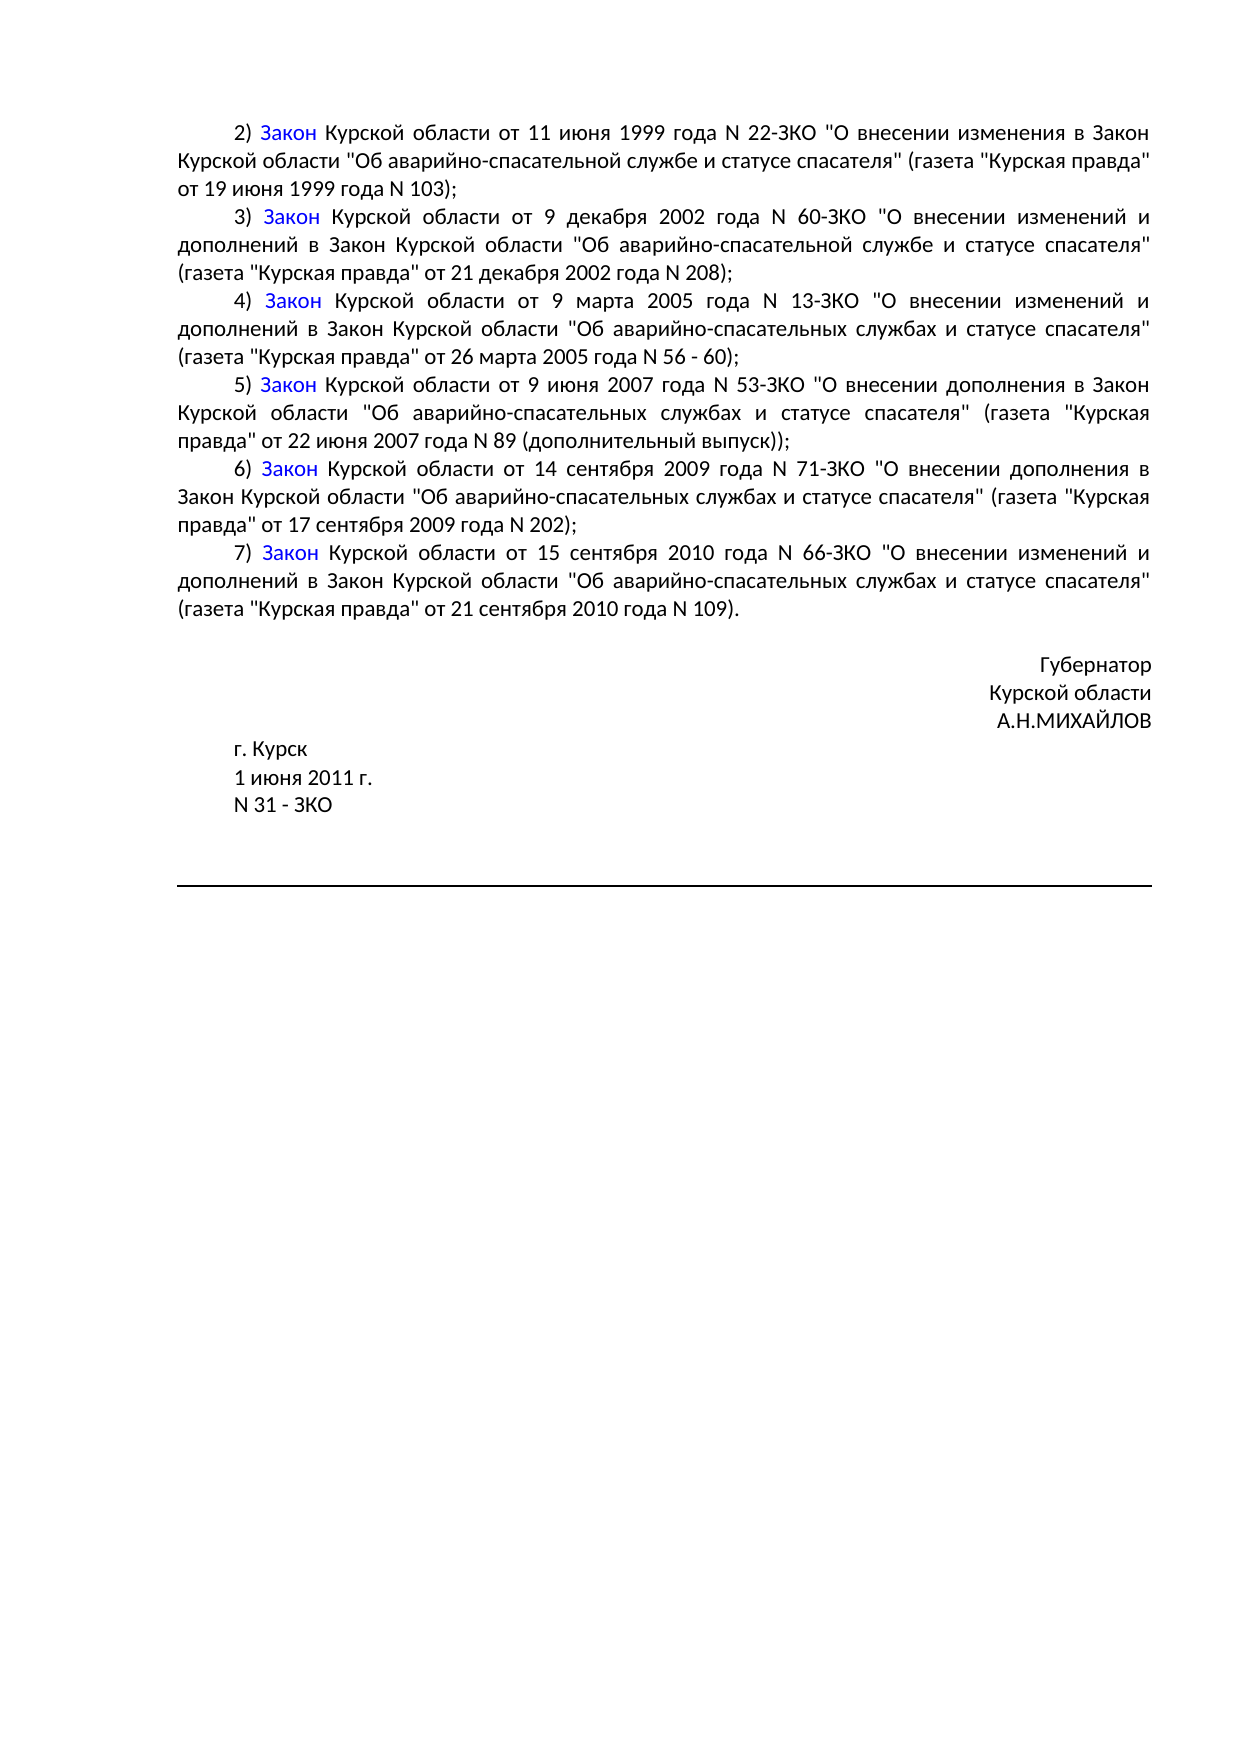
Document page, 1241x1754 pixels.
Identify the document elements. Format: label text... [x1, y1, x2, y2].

text Курской области [177, 678, 1152, 707]
text Губернатор [177, 651, 1152, 678]
text 7) Закон Курской области от 15 сентября 2010 года N 66-ЗКО "О внесении изменений и дополнений в Закон Курской области "Об аварийно-спасательных службах и статусе спасателя" (газета "Курская правда" от 21 сентября 2010 года N 109). [177, 538, 1152, 622]
text г. Курск [177, 734, 1152, 763]
text 1 июня 2011 г. [177, 763, 1152, 791]
text А.Н.МИХАЙЛОВ [177, 707, 1152, 734]
text 4) Закон Курской области от 9 марта 2005 года N 13-ЗКО "О внесении изменений и дополнений в Закон Курской области "Об аварийно-спасательных службах и статусе спасателя" (газета "Курская правда" от 26 марта 2005 года N 56 - 60); [177, 286, 1152, 370]
text 3) Закон Курской области от 9 декабря 2002 года N 60-ЗКО "О внесении изменений и дополнений в Закон Курской области "Об аварийно-спасательной службе и статусе спасателя" (газета "Курская правда" от 21 декабря 2002 года N 208); [177, 202, 1152, 286]
text 5) Закон Курской области от 9 июня 2007 года N 53-ЗКО "О внесении дополнения в Закон Курской области "Об аварийно-спасательных службах и статусе спасателя" (газета "Курская правда" от 22 июня 2007 года N 89 (дополнительный выпуск)); [177, 370, 1152, 454]
text N 31 - ЗКО [177, 791, 1152, 819]
text 6) Закон Курской области от 14 сентября 2009 года N 71-ЗКО "О внесении дополнения в Закон Курской области "Об аварийно-спасательных службах и статусе спасателя" (газета "Курская правда" от 17 сентября 2009 года N 202); [177, 454, 1152, 538]
text 2) Закон Курской области от 11 июня 1999 года N 22-ЗКО "О внесении изменения в Закон Курской области "Об аварийно-спасательной службе и статусе спасателя" (газета "Курская правда" от 19 июня 1999 года N 103); [177, 118, 1152, 202]
